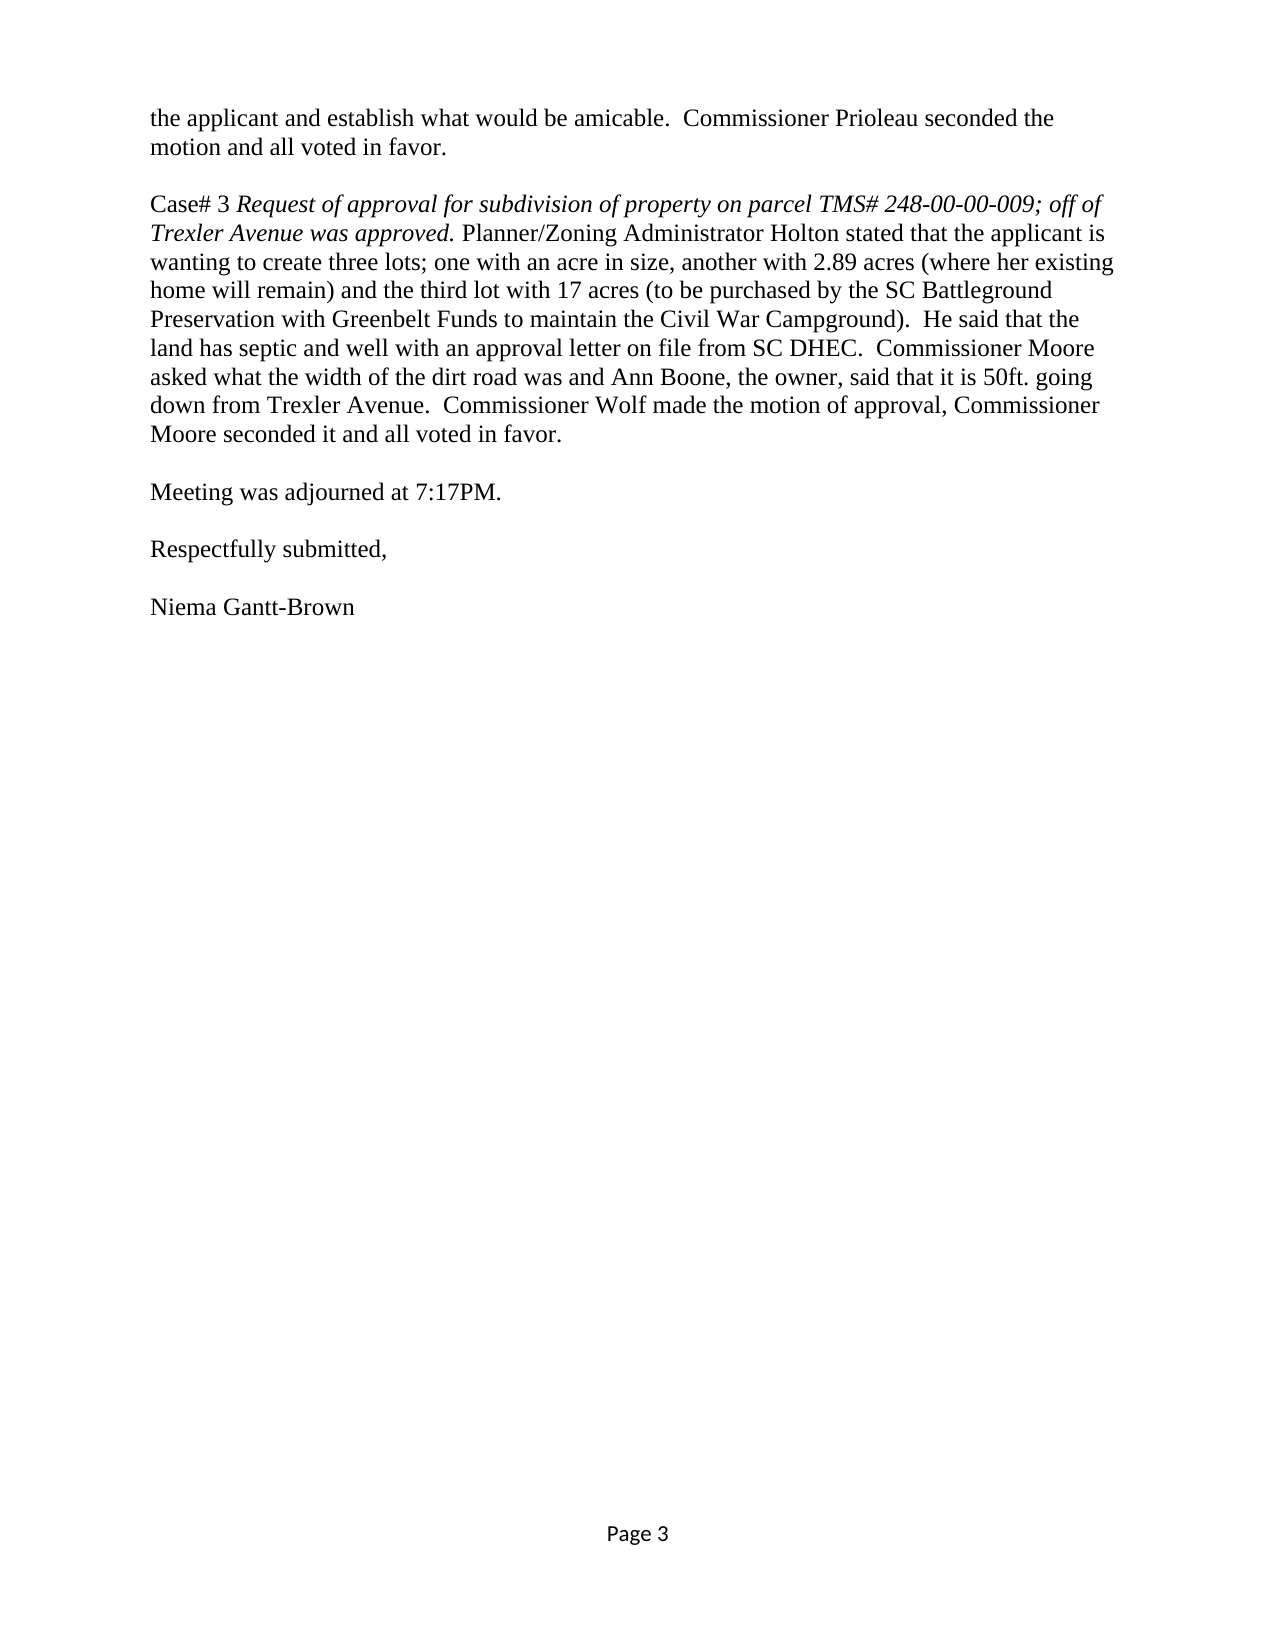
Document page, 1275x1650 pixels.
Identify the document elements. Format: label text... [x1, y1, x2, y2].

text Respectfully submitted, [150, 534, 1125, 563]
text Niema Gantt-Brown [150, 592, 1125, 621]
text Case# 3 Request of approval for subdivision of property on parcel TMS# 248-00-00-009; off of Trexler Avenue was approved. Planner/Zoning Administrator Holton stated that the applicant is wanting to create three lots; one with an acre in size, another with 2.89 acres (where her existing home will remain) and the third lot with 17 acres (to be purchased by the SC Battleground Preservation with Greenbelt Funds to maintain the Civil War Campground). He said that the land has septic and well with an approval letter on file from SC DHEC. Commissioner Moore asked what the width of the dirt road was and Ann Boone, the owner, said that it is 50ft. going down from Trexler Avenue. Commissioner Wolf made the motion of approval, Commissioner Moore seconded it and all voted in favor. [150, 189, 1125, 448]
text Meeting was adjourned at 7:17PM. [150, 477, 1125, 506]
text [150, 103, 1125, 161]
